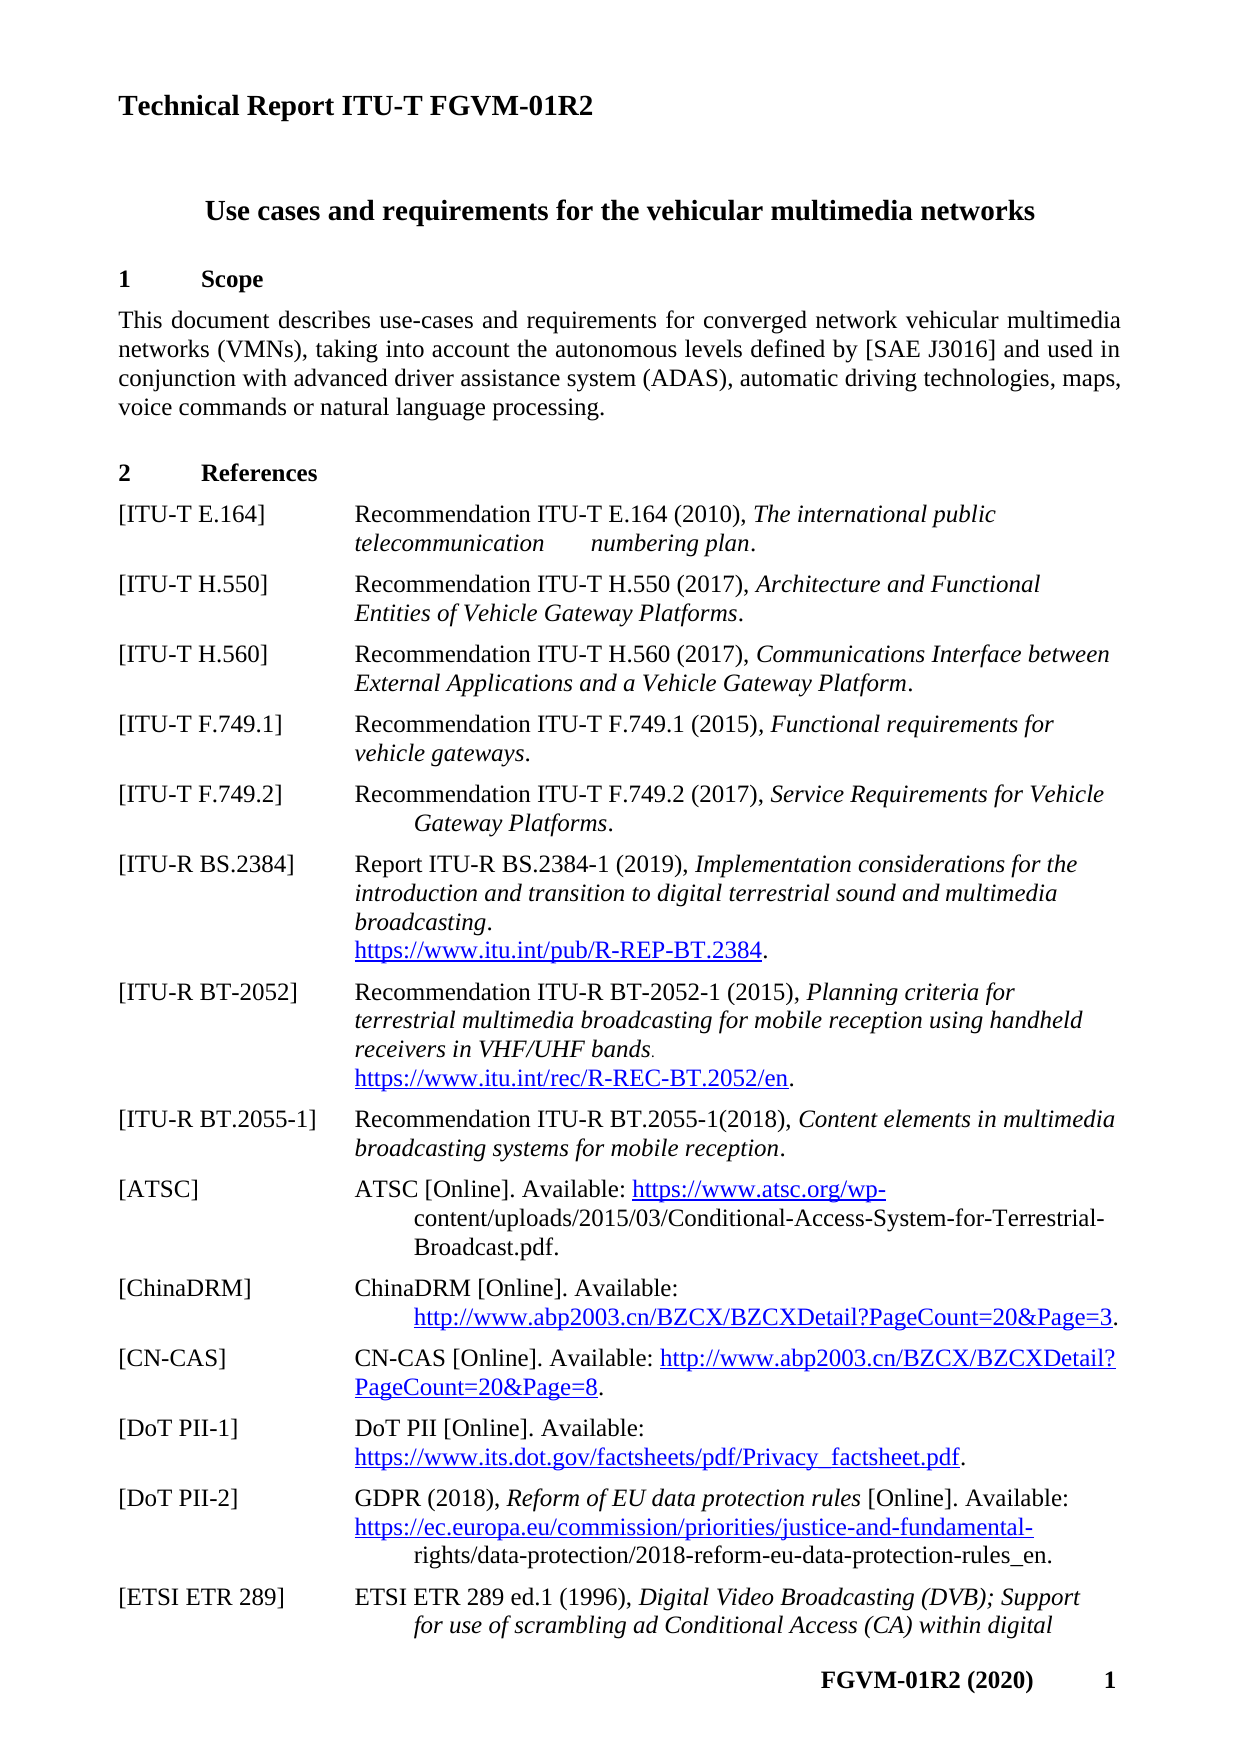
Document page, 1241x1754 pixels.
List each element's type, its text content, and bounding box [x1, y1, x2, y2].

title Use cases and requirements for the vehicular multimedia networks [118, 159, 1122, 227]
text [ITU-T E.164] Recommendation ITU-T E.164 (2010), The international public telecommunication numbering plan. [118, 499, 1122, 557]
subtitle 2 References [118, 458, 1122, 487]
text [ITU-T H.560] Recommendation ITU-T H.560 (2017), Communications Interface between External Applications and a Vehicle Gateway Platform. [118, 639, 1122, 697]
text [DoT PII-2] GDPR (2018), Reform of EU data protection rules [Online]. Available: https://ec.europa.eu/commission/priorities/justice-and-fundamental- rights/data-protection/2018-reform-eu-data-protection-rules_en. [118, 1483, 1122, 1569]
text [ITU-R BS.2384] Report ITU-R BS.2384-1 (2019), Implementation considerations for the introduction and transition to digital terrestrial sound and multimedia broadcasting. [493, 849, 1122, 935]
text https://www.itu.int/rec/R-REC-BT.2052/en. [354, 1063, 1122, 1092]
subtitle 1 Scope [118, 264, 1122, 293]
text [ITU-T F.749.2] Recommendation ITU-T F.749.2 (2017), Service Requirements for Vehicle Gateway Platforms. [118, 779, 1122, 837]
text [ITU-T H.550] Recommendation ITU-T H.550 (2017), Architecture and Functional Entities of Vehicle Gateway Platforms. [118, 569, 1122, 627]
text [ITU-R BS.2384] Report ITU-R BS.2384-1 (2019), Implementation considerations for the introduction and transition to digital terrestrial sound and multimedia broadcasting. [118, 849, 695, 935]
text [ITU-R BT-2052] Recommendation ITU-R BT-2052-1 (2015), Planning criteria for terrestrial multimedia broadcasting for mobile reception using handheld receivers in VHF/UHF bands. [118, 977, 806, 1063]
text [ITU-R BT.2055-1] Recommendation ITU-R BT.2055-1(2018), Content elements in multimedia broadcasting systems for mobile reception. [118, 1104, 1122, 1162]
text [CN-CAS] CN-CAS [Online]. Available: http://www.abp2003.cn/BZCX/BZCXDetail?PageCount=20&Page=8. [118, 1343, 1122, 1400]
text [ITU-R BT-2052] Recommendation ITU-R BT-2052-1 (2015), Planning criteria for terrestrial multimedia broadcasting for mobile reception using handheld receivers in VHF/UHF bands. [651, 977, 1122, 1063]
text This document describes use-cases and requirements for converged network vehicular multimedia networks (VMNs), taking into account the autonomous levels defined by [SAE J3016] and used in conjunction with advanced driver assistance system (ADAS), automatic driving technologies, maps, voice commands or natural language processing. [118, 305, 1122, 420]
text https://www.itu.int/pub/R-REP-BT.2384. [354, 935, 1122, 964]
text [118, 1582, 1122, 1639]
text [DoT PII-1] DoT PII [Online]. Available: https://www.its.dot.gov/factsheets/pdf/Privacy_factsheet.pdf. [118, 1413, 1122, 1470]
text [ATSC] ATSC [Online]. Available: https://www.atsc.org/wp- content/uploads/2015/03/Conditional-Access-System-for-Terrestrial- Broadcast.pdf. [118, 1174, 1122, 1260]
text Technical Report ITU-T FGVM-01R2 [118, 88, 1122, 122]
text [ITU-T F.749.1] Recommendation ITU-T F.749.1 (2015), Functional requirements for vehicle gateways. [118, 709, 1122, 767]
text [ChinaDRM] ChinaDRM [Online]. Available: http://www.abp2003.cn/BZCX/BZCXDetail?PageCount=20&Page=3. [118, 1273, 1122, 1330]
